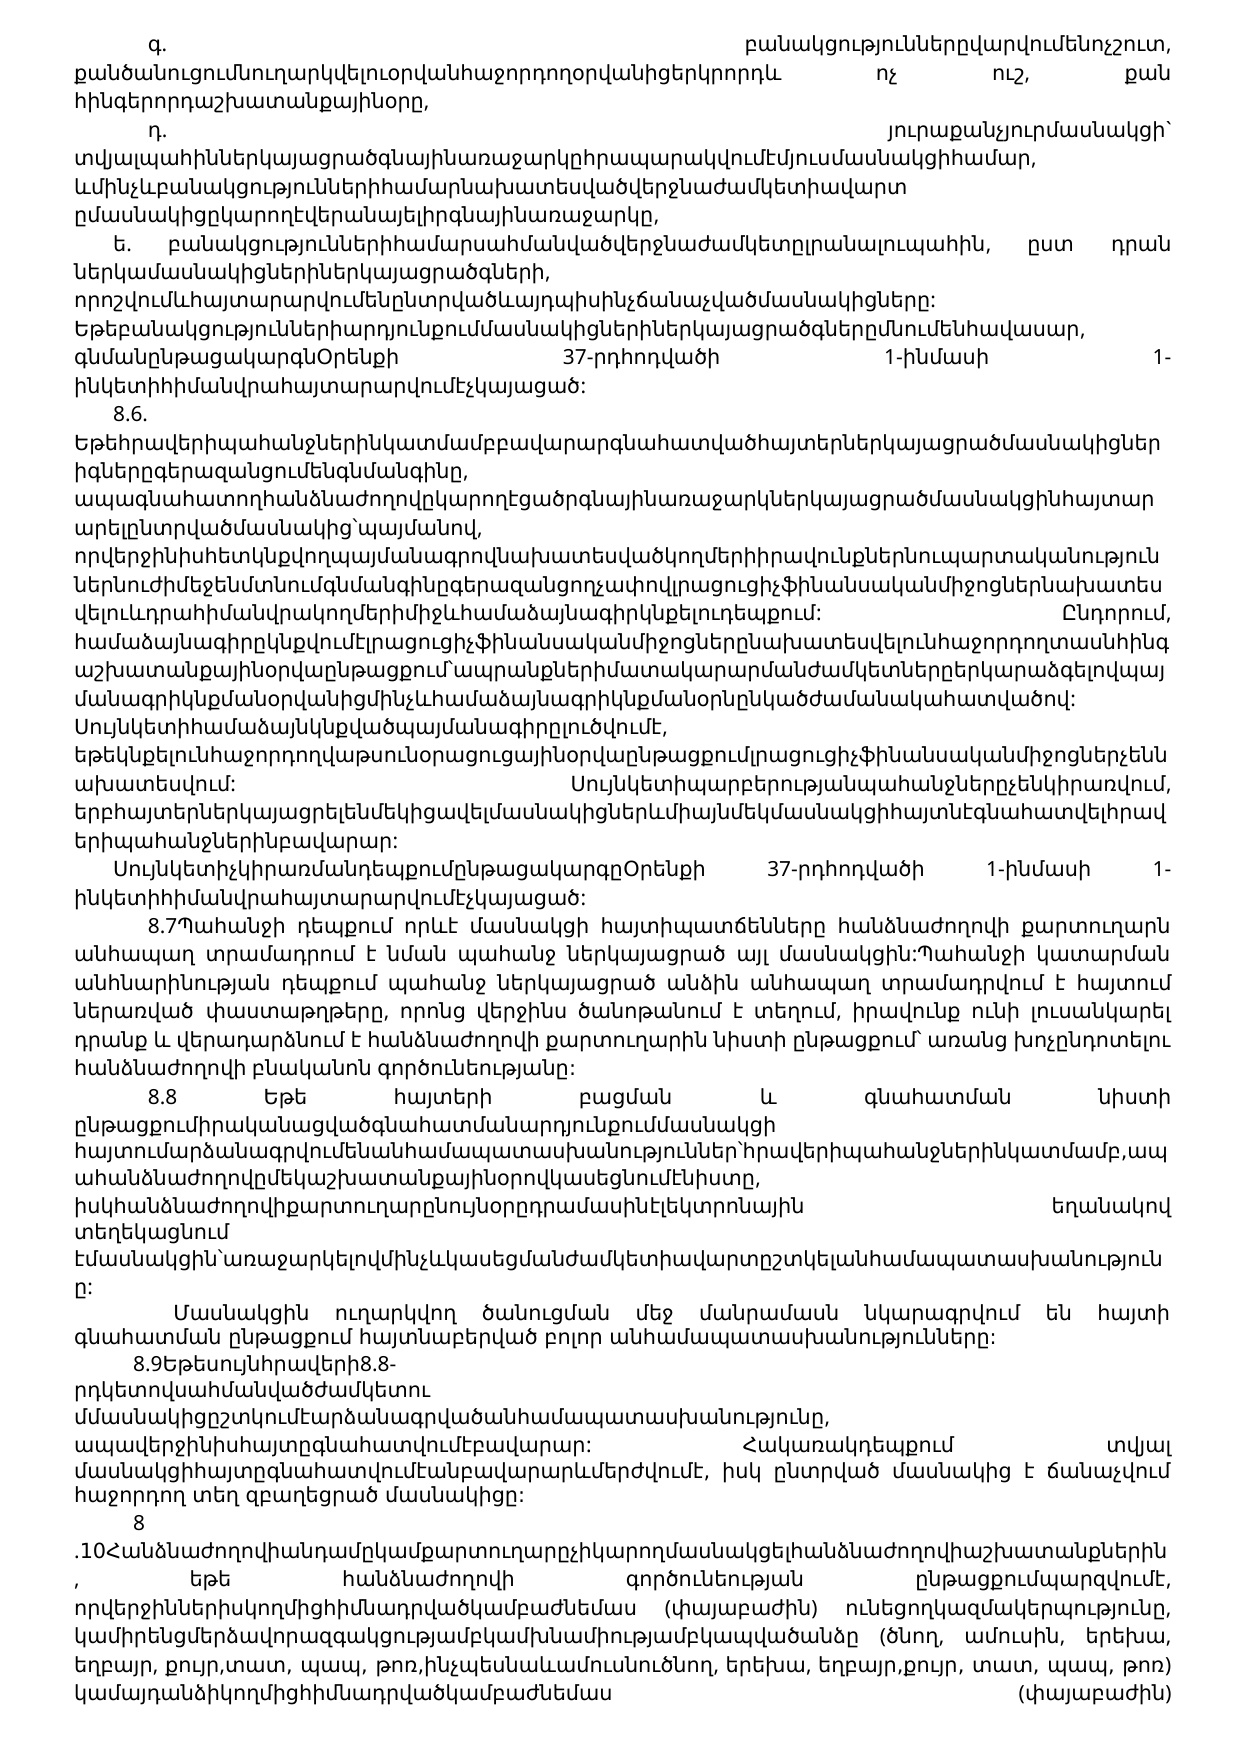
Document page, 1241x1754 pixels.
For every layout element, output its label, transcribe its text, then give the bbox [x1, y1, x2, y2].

text 8.7Պահանջի դեպքում որևէ մասնակցի հայտիպատճենները հանձնաժողովի քարտուղարն անհապաղ տրամադրում է նման պահանջ ներկայացրած այլ մասնակցին:Պահանջի կատարման անհնարինության դեպքում պահանջ ներկայացրած անձին անհապաղ տրամադրվում է հայտում ներառված փաստաթղթերը, որոնց վերջինս ծանոթանում է տեղում, իրավունք ունի լուսանկարել դրանք և վերադարձնում է հանձնաժողովի քարտուղարին նիստի ընթացքում՝ առանց խոչընդոտելու հանձնաժողովի բնականոն գործունեությանը: [74, 911, 1171, 1082]
text 8.8 Եթե հայտերի բացման և գնահատման նիստի ընթացքումիրականացվածգնահատմանարդյունքումմասնակցի հայտումարձանագրվումենանհամապատասխանություններ՝հրավերիպահանջներինկատմամբ,ապահանձնաժողովըմեկաշխատանքայինօրովկասեցնումէնիստը, իսկհանձնաժողովիքարտուղարընույնօրըդրամասինէլեկտրոնային եղանակով տեղեկացնումէմասնակցին՝առաջարկելովմինչևկասեցմանժամկետիավարտըշտկելանհամապատասխանությունը: [74, 1082, 1171, 1301]
text 8.6. Եթեհրավերիպահանջներինկատմամբբավարարգնահատվածհայտերներկայացրածմասնակիցներիգներըգերազանցումենգնմանգինը, ապագնահատողհանձնաժողովըկարողէցածրգնայինառաջարկներկայացրածմասնակցինհայտարարելընտրվածմասնակից՝պայմանով, որվերջինիսհետկնքվողպայմանագրովնախատեսվածկողմերիիրավունքներնուպարտականություններնուժիմեջենմտնումգնմանգինըգերազանցողչափովլրացուցիչֆինանսականմիջոցներնախատեսվելուևդրահիմանվրակողմերիմիջևհամաձայնագիրկնքելուդեպքում: Ընդորում, համաձայնագիրըկնքվումէլրացուցիչֆինանսականմիջոցներընախատեսվելունհաջորդողտասնհինգաշխատանքայինօրվաընթացքում՝ապրանքներիմատակարարմանժամկետներըերկարաձգելովպայմանագրիկնքմանօրվանիցմինչևհամաձայնագրիկնքմանօրնընկածժամանակահատվածով: Սույնկետիհամաձայնկնքվածպայմանագիրըլուծվումէ, եթեկնքելունհաջորդողվաթսունօրացուցայինօրվաընթացքումլրացուցիչֆինանսականմիջոցներչեննախատեսվում: Սույնկետիպարբերությանպահանջներըչենկիրառվում, երբհայտերներկայացրելենմեկիցավելմասնակիցներևմիայնմեկմասնակցիհայտնէգնահատվելհրավերիպահանջներինբավարար: [74, 399, 1171, 854]
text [74, 1508, 1171, 1707]
text Մասնակցին ուղարկվող ծանուցման մեջ մանրամասն նկարագրվում են հայտի գնահատման ընթացքում հայտնաբերված բոլոր անհամապատասխանությունները: [74, 1301, 1171, 1349]
text 8.9Եթեսույնհրավերի8.8-րդկետովսահմանվածժամկետումմասնակիցըշտկումէարձանագրվածանհամապատասխանությունը, ապավերջինիսհայտըգնահատվումէբավարար: Հակառակդեպքում տվյալ մասնակցիհայտըգնահատվումէանբավարարևմերժվումէ, իսկ ընտրված մասնակից է ճանաչվում հաջորդող տեղ զբաղեցրած մասնակիցը: [74, 1349, 1171, 1508]
text գ. բանակցություններըվարվումենոչշուտ, քանծանուցումնուղարկվելուօրվանհաջորդողօրվանիցերկրորդև ոչ ուշ, քան հինգերորդաշխատանքայինօրը, [74, 29, 1171, 115]
text ե. բանակցություններիհամարսահմանվածվերջնաժամկետըլրանալուպահին, ըստ դրան ներկամասնակիցներիներկայացրածգների, որոշվումևհայտարարվումենընտրվածևայդպիսինչճանաչվածմասնակիցները: Եթեբանակցություններիարդյունքումմասնակիցներիներկայացրածգներըմնումենհավասար, գնմանընթացակարգնՕրենքի 37-րդհոդվածի 1-ինմասի 1-ինկետիհիմանվրահայտարարվումէչկայացած: [74, 229, 1171, 399]
text ՍույնկետիչկիրառմանդեպքումընթացակարգըՕրենքի 37-րդհոդվածի 1-ինմասի 1-ինկետիհիմանվրահայտարարվումէչկայացած: [74, 854, 1171, 911]
text դ. յուրաքանչյուրմասնակցի` տվյալպահիններկայացրածգնայինառաջարկըհրապարակվումէմյուսմասնակցիհամար, ևմինչևբանակցություններիհամարնախատեսվածվերջնաժամկետիավարտըմասնակիցըկարողէվերանայելիրգնայինառաջարկը, [74, 115, 1171, 229]
